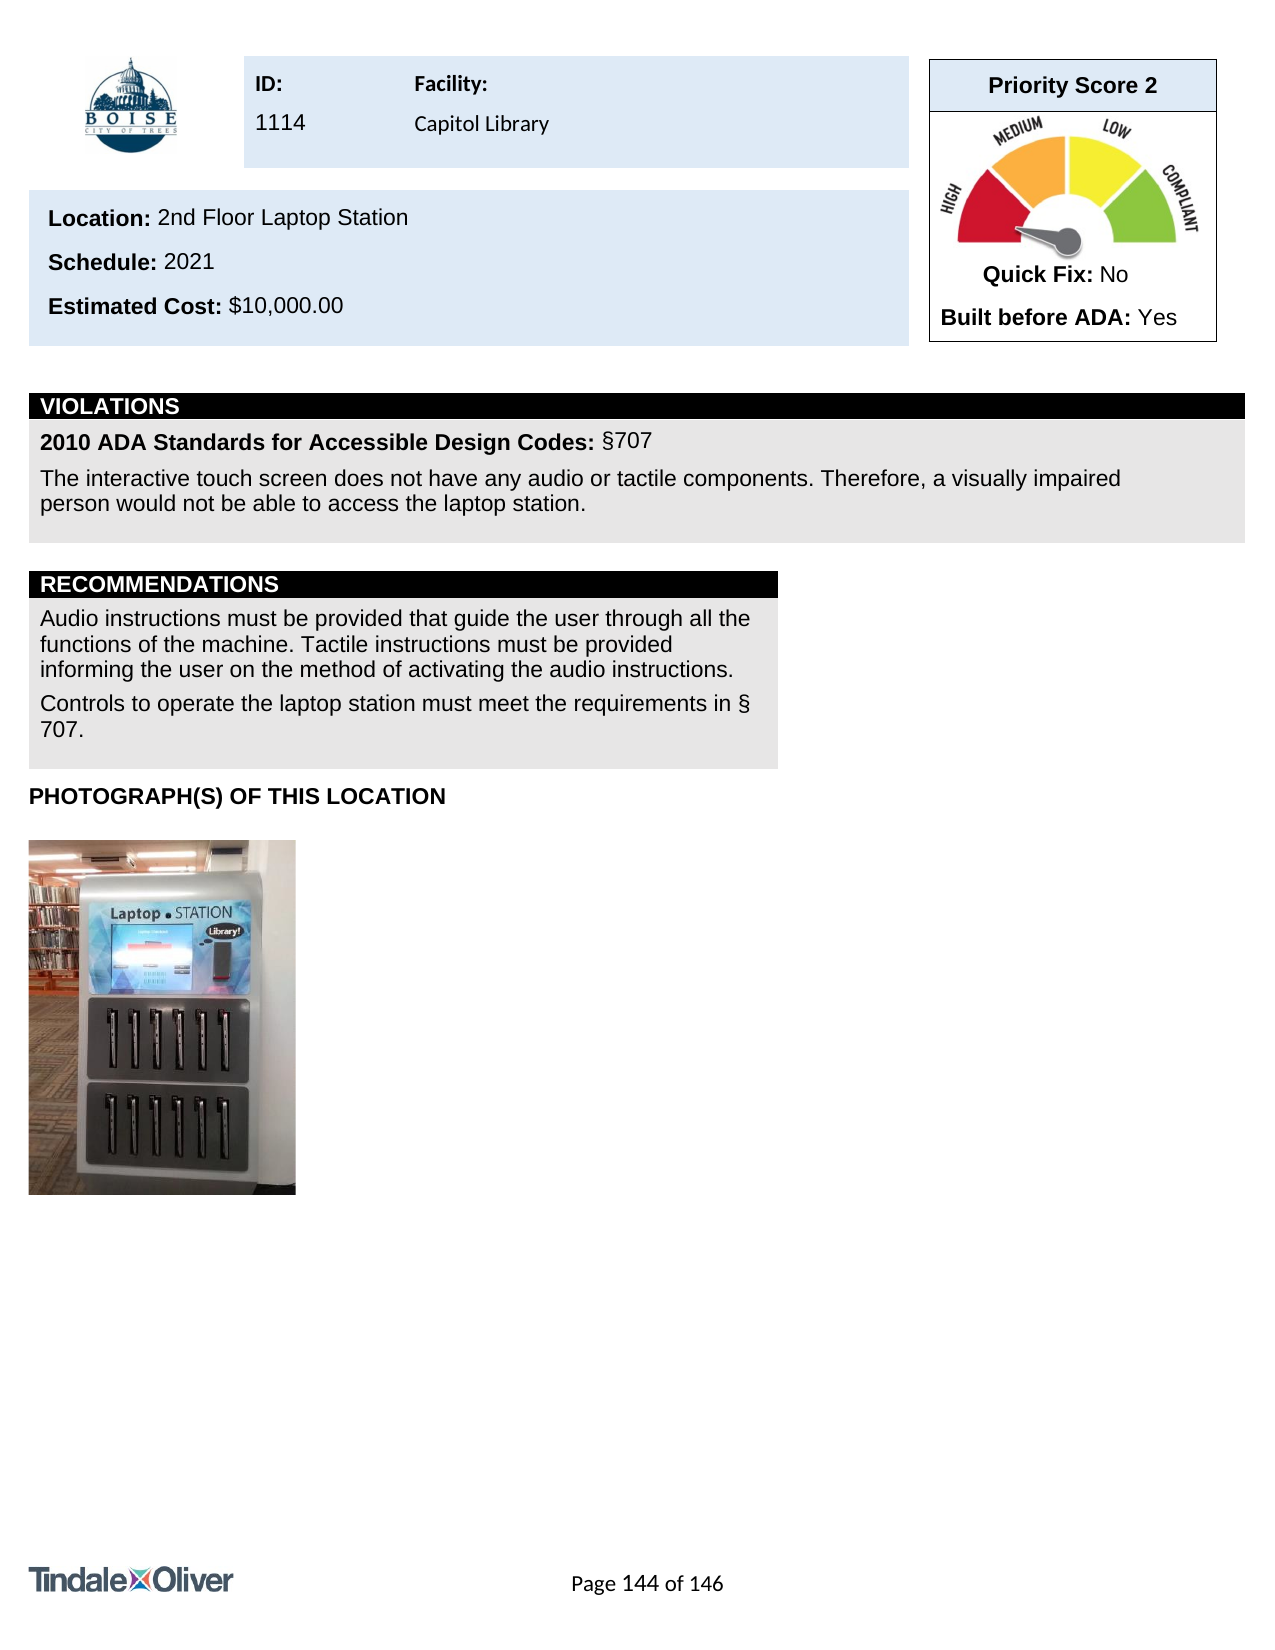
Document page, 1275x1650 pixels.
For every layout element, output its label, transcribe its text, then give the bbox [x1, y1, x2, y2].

picture [28, 840, 296, 1195]
table_header VIOLATIONS [29, 393, 1245, 419]
table_header [29, 56, 243, 168]
picture [84, 56, 178, 154]
table_header Priority Score 2 [930, 60, 1216, 111]
table_header RECOMMENDATIONS [29, 571, 778, 598]
table_header ID: 1114 [244, 56, 403, 168]
subtitle PHOTOGRAPH(S) OF THIS LOCATION [28, 783, 1246, 810]
picture [28, 1566, 234, 1592]
table_cell Audio instructions must be provided that guide the user through all the functions of the machine. Tactile instructions must be provided informing the user on the method of activating the audio instructions. Controls to operate the laptop station must meet the requirements in § 707. [29, 598, 778, 769]
table_header Location: 2nd Floor Laptop Station Schedule: 2021 Estimated Cost: $10,000.00 [29, 190, 909, 346]
table_cell 2010 ADA Standards for Accessible Design Codes: §707 The interactive touch screen does not have any audio or tactile components. Therefore, a visually impaired person would not be able to access the laptop station. [29, 420, 1245, 543]
picture [938, 112, 1201, 261]
table_cell Quick Fix: No Built before ADA: Yes [930, 112, 1216, 341]
table_header Facility: Capitol Library [403, 56, 909, 168]
